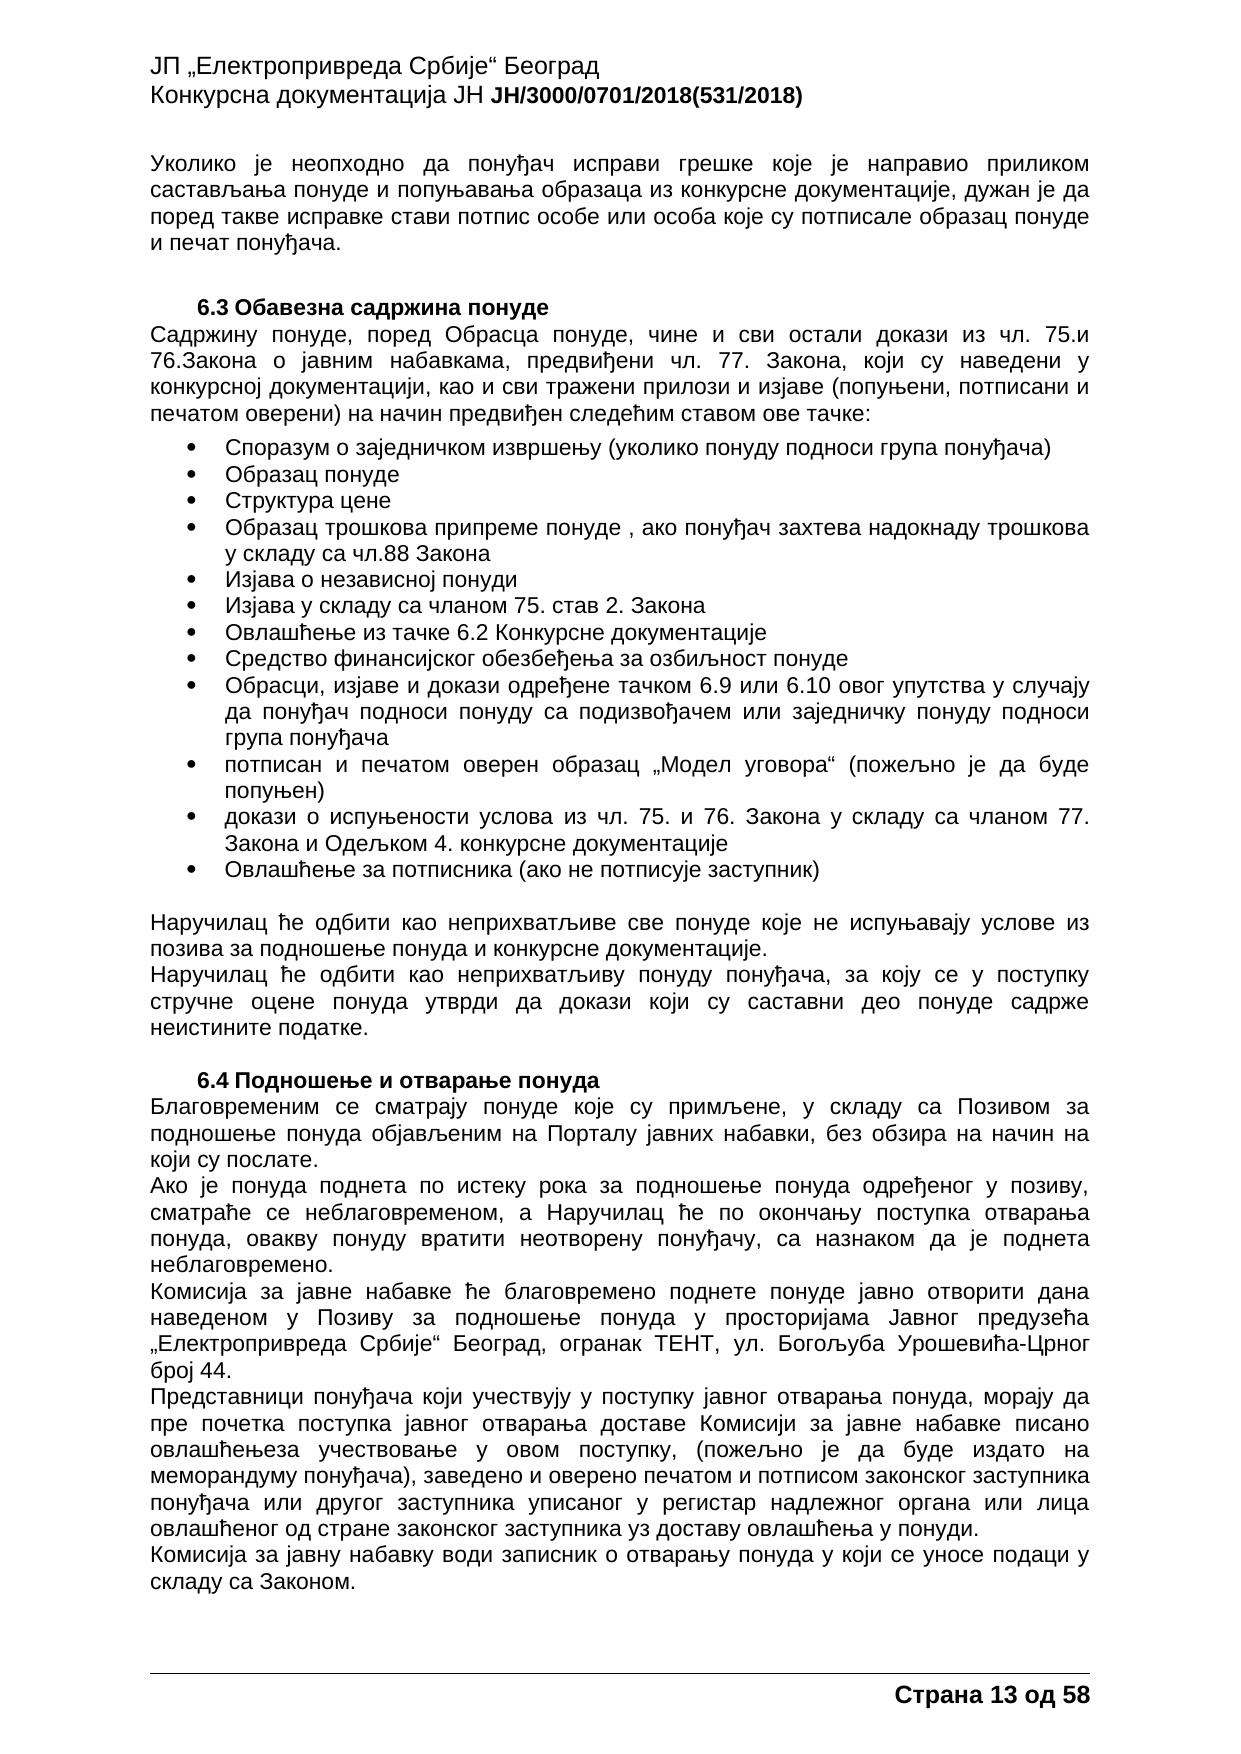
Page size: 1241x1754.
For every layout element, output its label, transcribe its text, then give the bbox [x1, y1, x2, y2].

text Ако је понуда поднета по истеку рока за подношење понуда одређеног у позиву, сматраће се неблаговременом, а Наручилац ће по окончању поступка отварања понуда, овакву понуду вратити неотворену понуђачу, са назнаком да је поднета неблаговремено. [150, 1172, 1090, 1278]
text Овлашћење за потписника (ако не потписује заступник) [187, 856, 1090, 882]
text Обрасци, изјаве и докази одређене тачком 6.9 или 6.10 овог упутства у случају да понуђач подноси понуду са подизвођачем или заједничку понуду подноси група понуђача [187, 672, 1090, 751]
text Представници понуђача који учествују у поступку јавног отварања понуда, морају да пре почетка поступка јавног отварања доставе Комисији за јавне набавке писано овлашћењеза учествовање у овом поступку, (пожељно је да буде издато на меморандуму понуђача), заведено и оверено печатом и потписом законског заступника понуђача или другог заступника уписаног у регистар надлежног органа или лица овлашћеног од стране законског заступника уз доставу овлашћења у понуди. [150, 1383, 1090, 1541]
text Наручилац ће одбити као неприхватљиве све понуде које не испуњавају услове из позива за подношење понуда и конкурсне документације. [150, 909, 1090, 961]
list Обавезна садржина понуде [197, 294, 1090, 321]
text Комисија за јавну набавку води записник о отварању понуда у који се уносе подаци у складу са Законом. [150, 1541, 1090, 1594]
text Овлашћење из тачке 6.2 Конкурсне документације [187, 619, 1090, 645]
text Садржину понуде, поред Обрасца понуде, чине и сви остали докази из чл. 75.и 76.Закона о јавним набавкама, предвиђени чл. 77. Закона, који су наведени у конкурсној документацији, као и сви тражени прилози и изјаве (попуњени, потписани и печатом оверени) на начин предвиђен следећим ставом ове тачке: [150, 321, 1090, 426]
text докази о испуњености услова из чл. 75. и 76. Закона у складу са чланом 77. Закона и Одељком 4. конкурсне документације [187, 803, 1090, 856]
list Подношење и отварање понуда [197, 1067, 1090, 1093]
text Структура цене [187, 487, 1090, 513]
text Образац трошкова припреме понуде , ако понуђач захтева надокнаду трошкова у складу са чл.88 Закона [187, 513, 1090, 566]
text Споразум о заједничком извршењу (уколико понуду подноси група понуђача) [187, 434, 1090, 461]
text Образац понуде [187, 461, 1090, 487]
text потписан и печатом оверен образац „Модел уговора“ (пожељно је да буде попуњен) [187, 751, 1090, 803]
text Благовременим се сматрају понуде које су примљене, у складу са Позивом за подношење понуда објављеним на Порталу јавних набавки, без обзира на начин на који су послате. [150, 1093, 1090, 1172]
text Наручилац ће одбити као неприхватљиву понуду понуђача, за коју се у поступку стручне оцене понуда утврди да докази који су саставни део понуде садрже неистините податке. [150, 961, 1090, 1041]
text Уколико је неопходно да понуђач исправи грешке које је направио приликом састављања понуде и попуњавања образаца из конкурсне документације, дужан је да поред такве исправке стави потпис особе или особа које су потписале образац понуде и печат понуђача. [150, 150, 1090, 255]
text Изјава о независној понуди [187, 566, 1090, 592]
text Изјава у складу са чланом 75. став 2. Закона [187, 592, 1090, 619]
text Комисија за јавне набавке ће благовремено поднете понуде јавно отворити дана наведеном у Позиву за подношење понуда у просторијама Јавног предузећа „Електропривреда Србије“ Београд, огранак ТЕНТ, ул. Богољуба Урошевића-Црног број 44. [150, 1278, 1090, 1383]
text Средство финансијског обезбеђења за озбиљност понуде [187, 645, 1090, 672]
